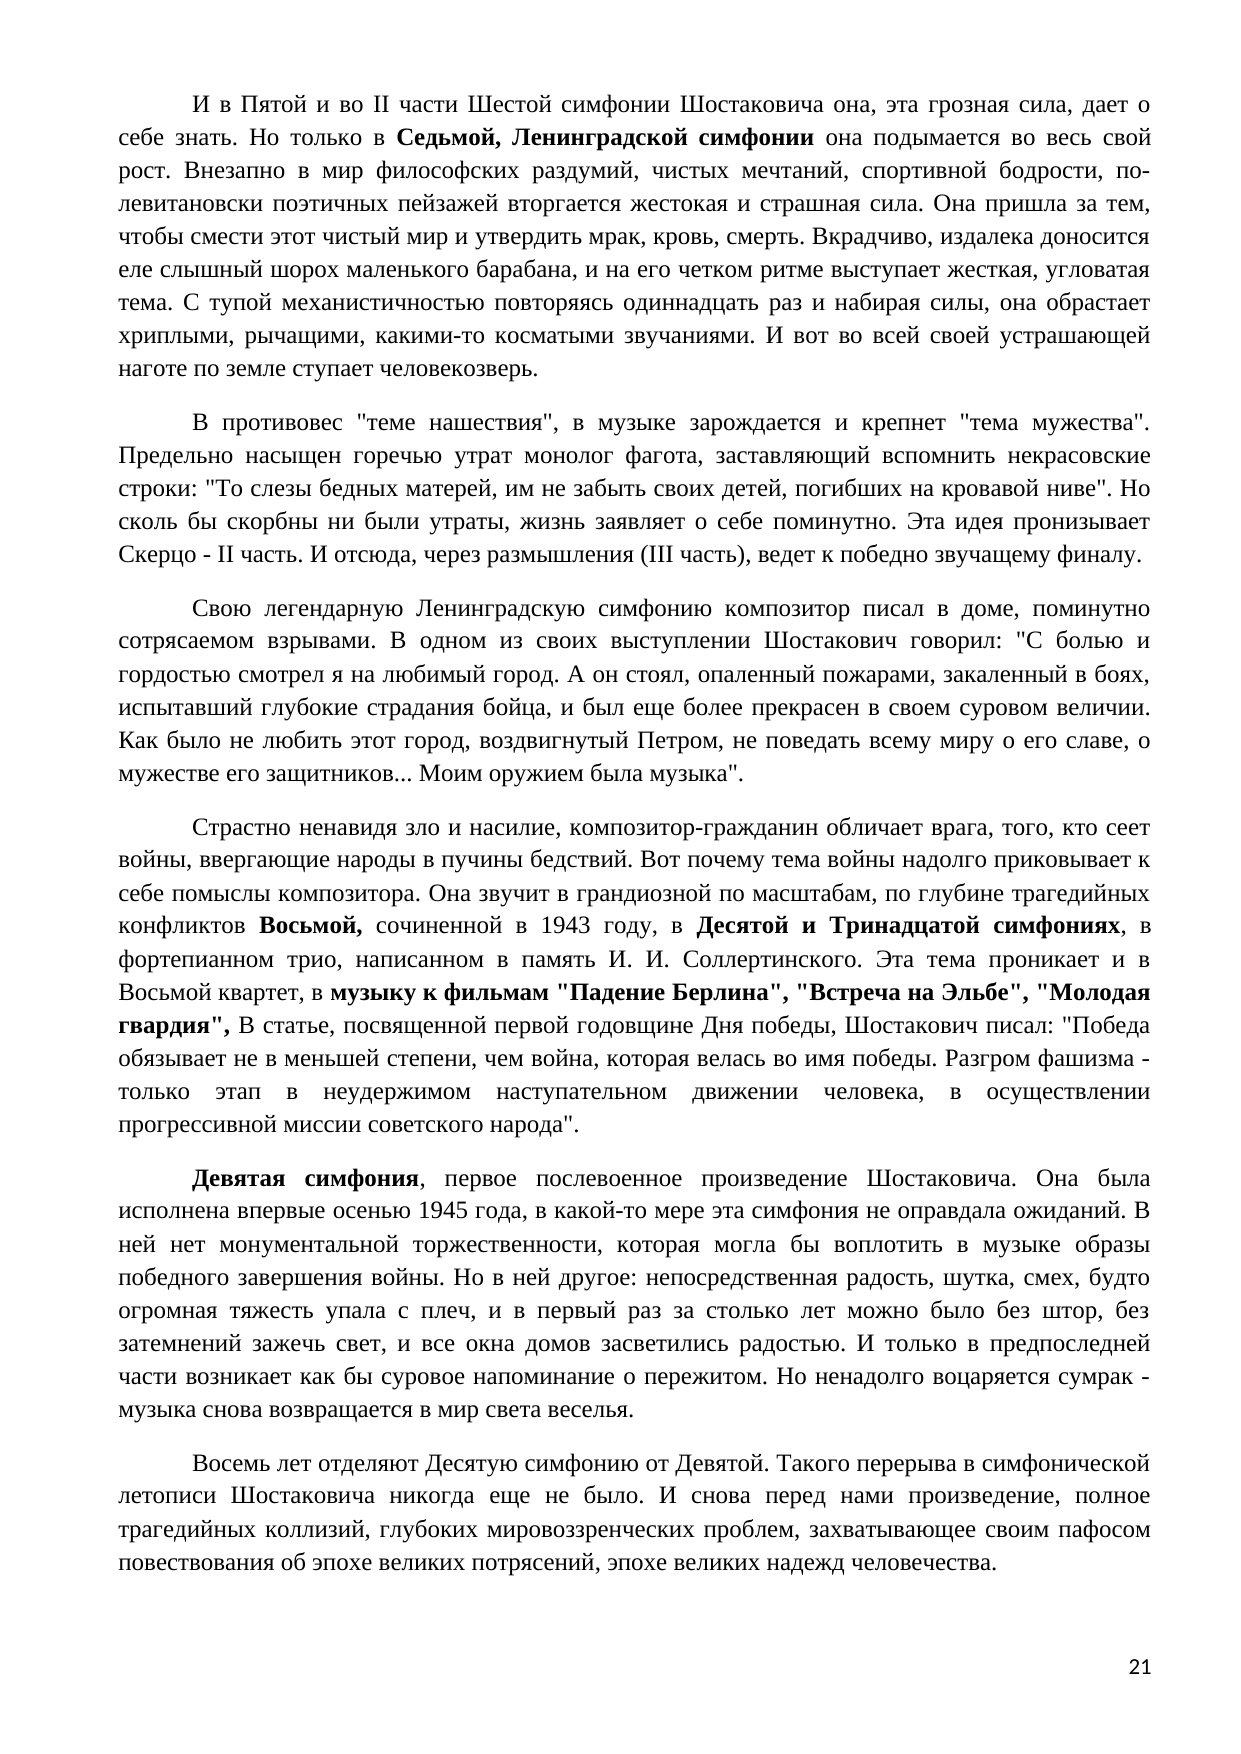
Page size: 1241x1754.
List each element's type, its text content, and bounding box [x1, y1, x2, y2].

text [118, 1534, 1152, 1596]
text В противовес "теме нашествия", в музыке зарождается и крепнет "тема мужества". Предельно насыщен горечью утрат монолог фагота, заставляющий вспомнить некрасовские строки: "То слезы бедных матерей, им не забыть своих детей, погибших на кровавой ниве". Но сколь бы скорбны ни были утраты, жизнь заявляет о себе поминутно. Эта идея пронизывает Скерцо - II часть. И отсюда, через размышления (III часть), ведет к победно звучащему финалу. [118, 493, 1152, 654]
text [118, 89, 1152, 150]
text Страстно ненавидя зло и насилие, композитор-гражданин обличает врага, того, кто сеет войны, ввергающие народы в пучины бедствий. Вот почему тема войны надолго приковывает к себе помыслы композитора. Она звучит в грандиозной по масштабам, по глубине трагедийных конфликтов Восьмой, сочиненной в 1943 году, в Десятой и Тринадцатой симфониях, в фортепианном трио, написанном в память И. И. Соллертинского. Эта тема проникает и в Восьмой квартет, в музыку к фильмам "Падение Берлина", "Встреча на Эльбе", "Молодая гвардия", В статье, посвященной первой годовщине Дня победы, Шостакович писал: "Победа обязывает не в меньшей степени, чем война, которая велась во имя победы. Разгром фашизма - только этап в неудержимом наступательном движении человека, в осуществлении прогрессивной миссии советского народа". [118, 898, 1152, 1224]
text И в Пятой и во II части Шестой симфонии Шостаковича она, эта грозная сила, дает о себе знать. Но только в Седьмой, Ленинградской симфонии она подымается во весь свой рост. Внезапно в мир философских раздумий, чистых мечтаний, спортивной бодрости, по-левитановски поэтичных пейзажей вторгается жестокая и страшная сила. Она пришла за тем, чтобы смести этот чистый мир и утвердить мрак, кровь, смерть. Вкрадчиво, издалека доносится еле слышный шорох маленького барабана, и на его четком ритме выступает жесткая, угловатая тема. С тупой механистичностью повторяясь одиннадцать раз и набирая силы, она обрастает хриплыми, рычащими, какими-то косматыми звучаниями. И вот во всей своей устрашающей наготе по земле ступает человекозверь. [118, 176, 1152, 468]
text Свою легендарную Ленинградскую симфонию композитор писал в доме, поминутно сотрясаемом взрывами. В одном из своих выступлении Шостакович говорил: "С болью и гордостью смотрел я на любимый город. А он стоял, опаленный пожарами, закаленный в боях, испытавший глубокие страдания бойца, и был еще более прекрасен в своем суровом величии. Как было не любить этот город, воздвигнутый Петром, не поведать всему миру о его славе, о мужестве его защитников... Моим оружием была музыка". [118, 679, 1152, 873]
text Девятая симфония, первое послевоенное произведение Шостаковича. Она была исполнена впервые осенью 1945 года, в какой-то мере эта симфония не оправдала ожиданий. В ней нет монументальной торжественности, которая могла бы воплотить в музыке образы победного завершения войны. Но в ней другое: непосредственная радость, шутка, смех, будто огромная тяжесть упала с плеч, и в первый раз за столько лет можно было без штор, без затемнений зажечь свет, и все окна домов засветились радостью. И только в предпоследней части возникает как бы суровое напоминание о пережитом. Но ненадолго воцаряется сумрак - музыка снова возвращается в мир света веселья. [118, 1249, 1152, 1509]
